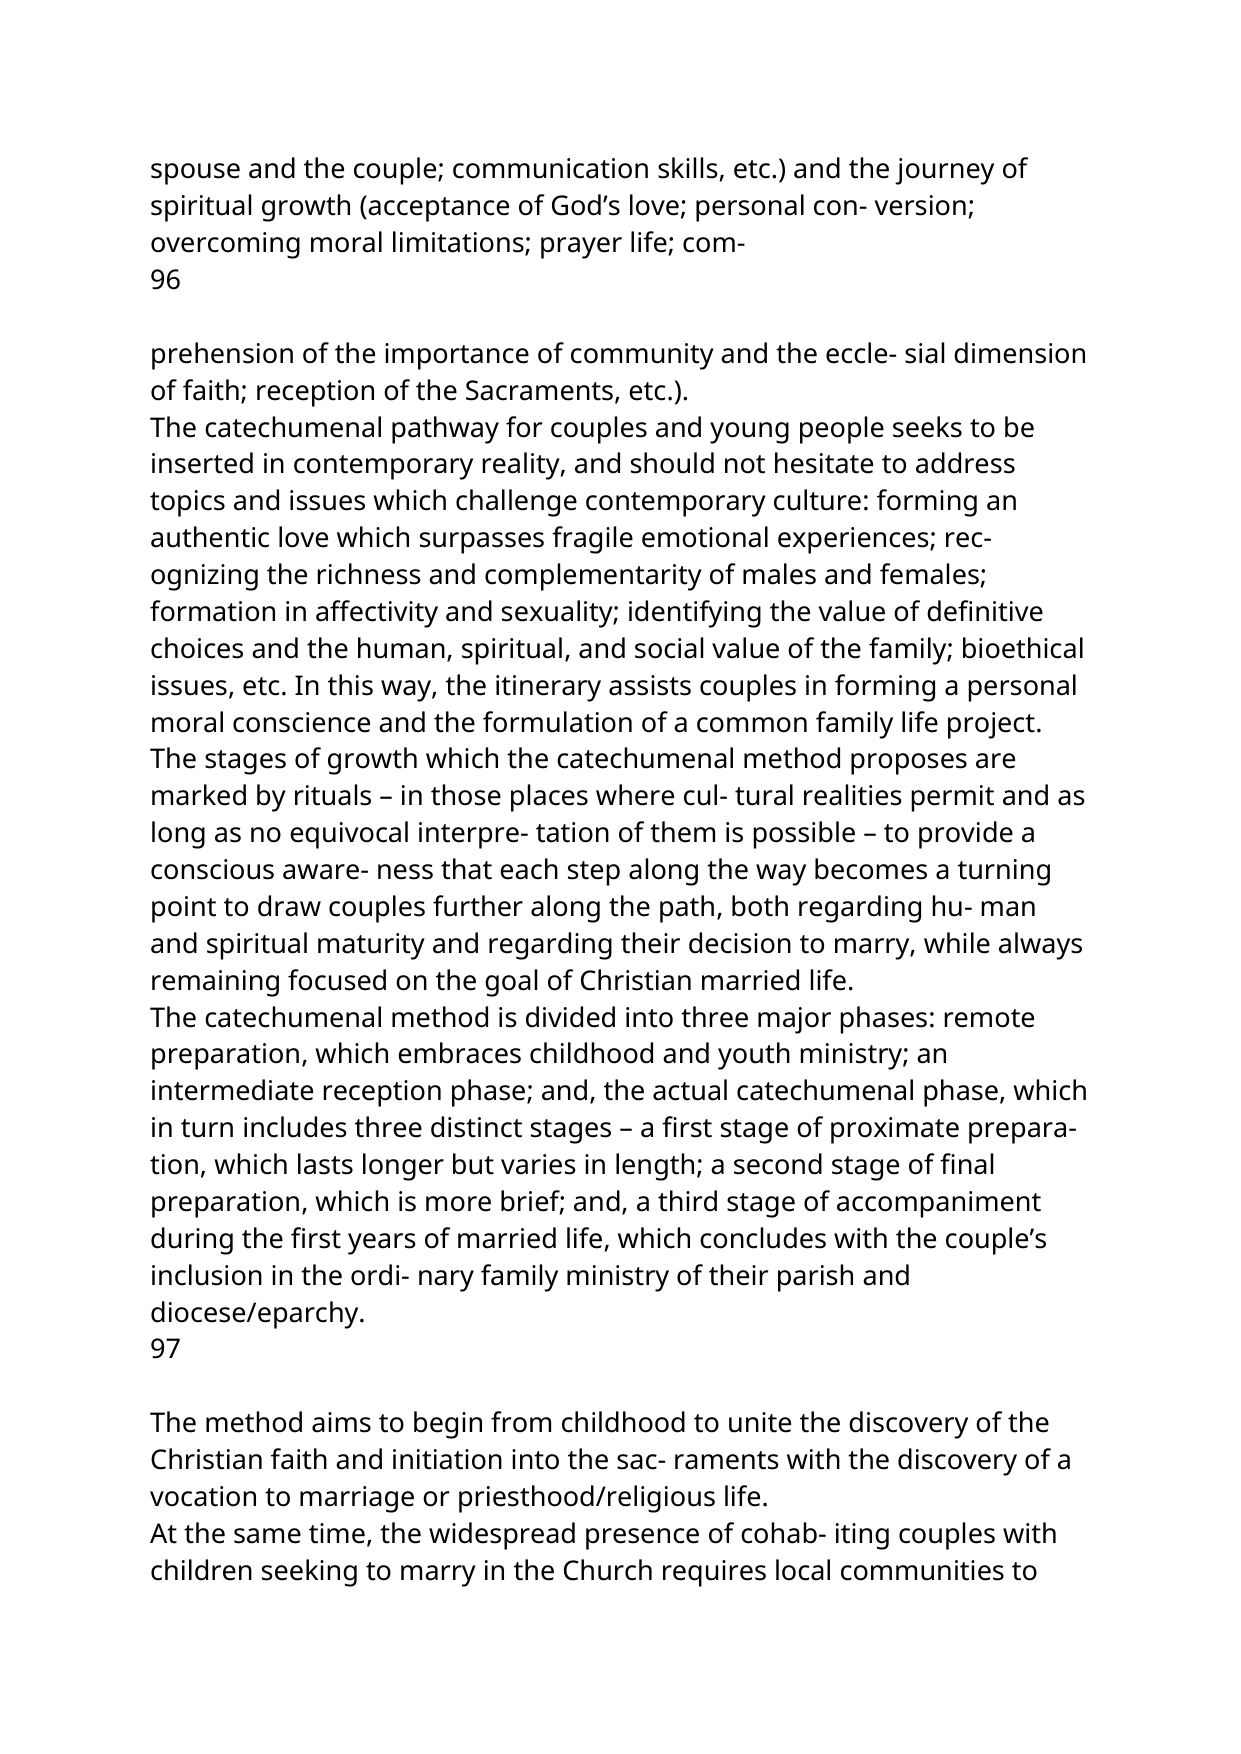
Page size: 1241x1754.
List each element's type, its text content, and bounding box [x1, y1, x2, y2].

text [150, 1514, 1090, 1588]
text The catechumenal pathway for couples and young people seeks to be inserted in contemporary reality, and should not hesitate to address topics and issues which challenge contemporary culture: forming an authentic love which surpasses fragile emotional experiences; rec- ognizing the richness and complementarity of males and females; formation in affectivity and sexuality; identifying the value of definitive choices and the human, spiritual, and social value of the family; bioethical issues, etc. In this way, the itinerary assists couples in forming a personal moral conscience and the formulation of a common family life project. [150, 408, 1090, 740]
text The method aims to begin from childhood to unite the discovery of the Christian faith and initiation into the sac- raments with the discovery of a vocation to marriage or priesthood/religious life. [150, 1404, 1090, 1514]
text The catechumenal method is divided into three major phases: remote preparation, which embraces childhood and youth ministry; an intermediate reception phase; and, the actual catechumenal phase, which in turn includes three distinct stages – a first stage of proximate prepara- tion, which lasts longer but varies in length; a second stage of final preparation, which is more brief; and, a third stage of accompaniment during the first years of married life, which concludes with the couple’s inclusion in the ordi- nary family ministry of their parish and diocese/eparchy. [150, 998, 1090, 1330]
text The stages of growth which the catechumenal method proposes are marked by rituals – in those places where cul- tural realities permit and as long as no equivocal interpre- tation of them is possible – to provide a conscious aware- ness that each step along the way becomes a turning point to draw couples further along the path, both regarding hu- man and spiritual maturity and regarding their decision to marry, while always remaining focused on the goal of Christian married life. [150, 740, 1090, 998]
text 97 [150, 1330, 1090, 1367]
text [150, 150, 1090, 261]
text 96 [150, 261, 1090, 297]
text prehension of the importance of community and the eccle- sial dimension of faith; reception of the Sacraments, etc.). [150, 334, 1090, 408]
